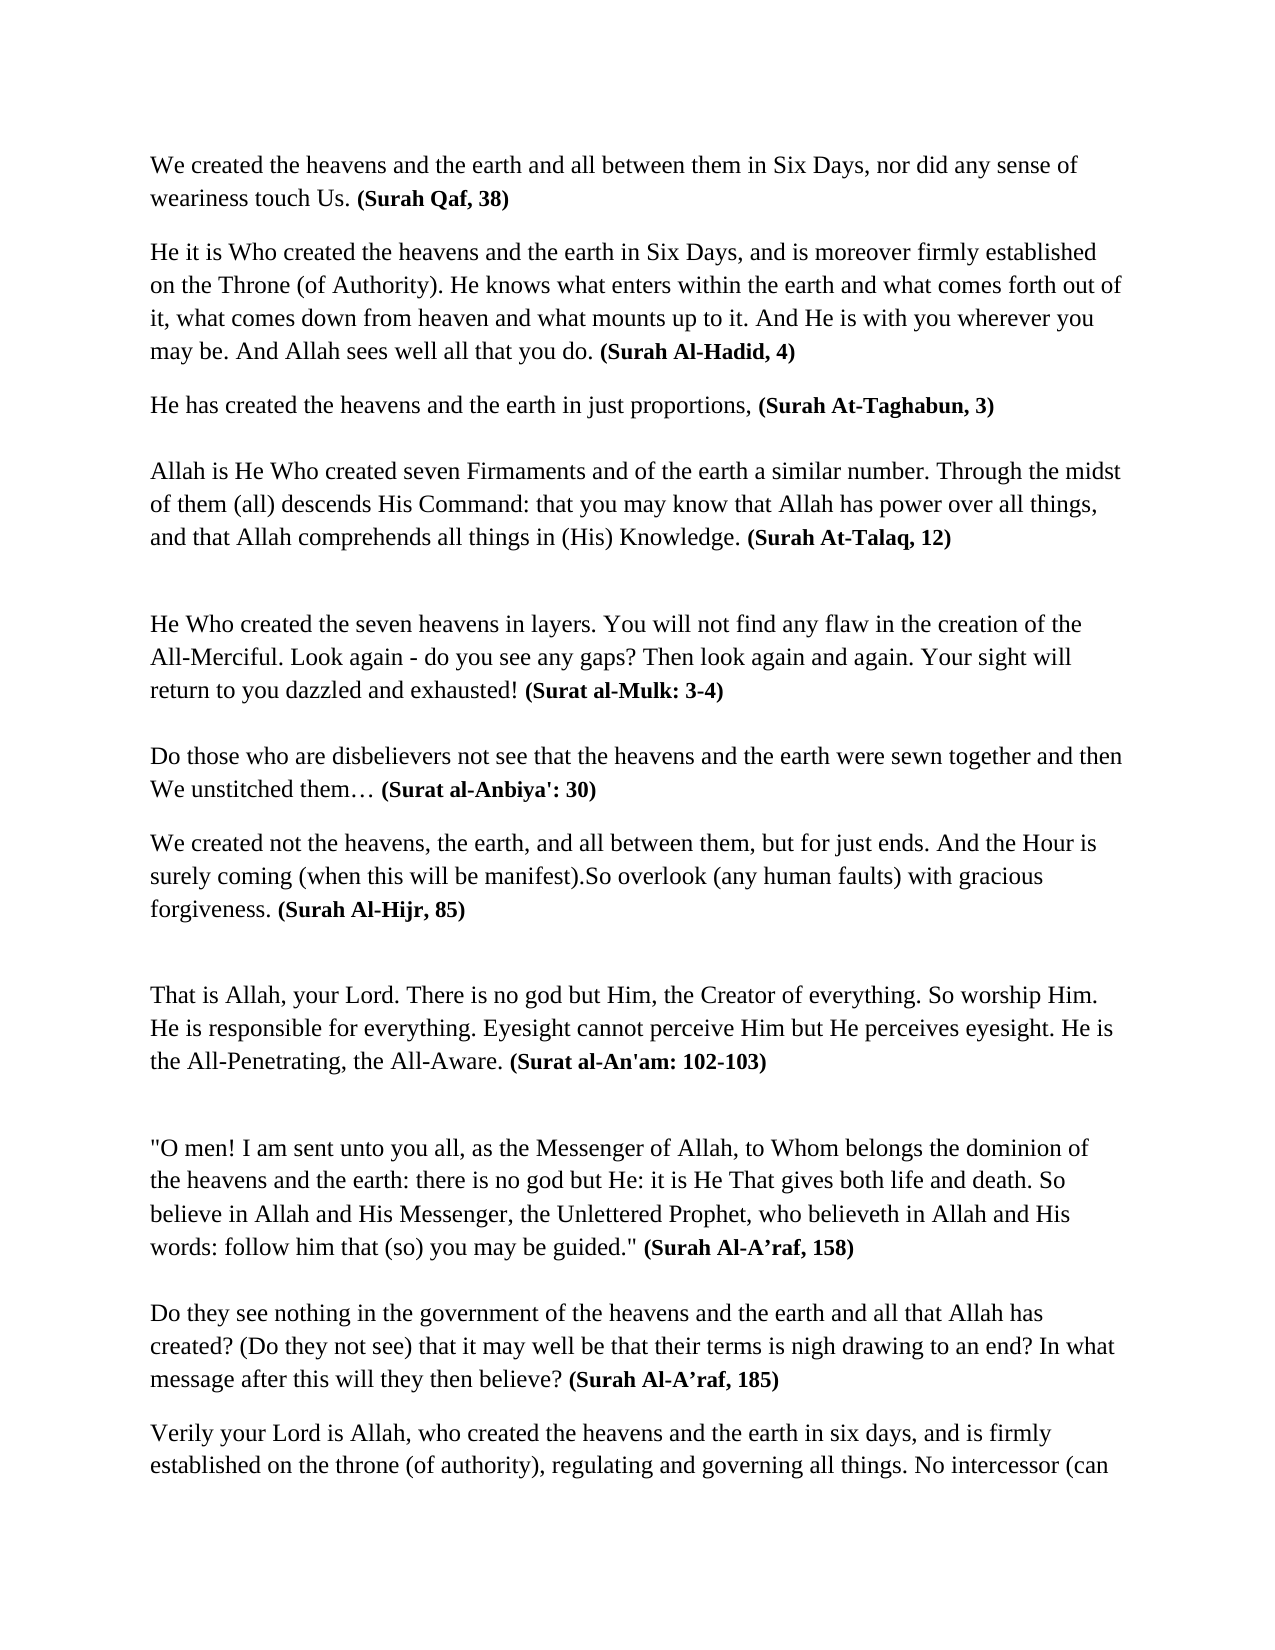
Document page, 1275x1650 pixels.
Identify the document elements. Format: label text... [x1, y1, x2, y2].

text "O men! I am sent unto you all, as the Messenger of Allah, to Whom belongs the dominion of the heavens and the earth: there is no god but He: it is He That gives both life and death. So believe in Allah and His Messenger, the Unlettered Prophet, who believeth in Allah and His words: follow him that (so) you may be guided." (Surah Al-A’raf, 158) Do they see nothing in the government of the heavens and the earth and all that Allah has created? (Do they not see) that it may well be that their terms is nigh drawing to an end? In what message after this will they then believe? (Surah Al-A’raf, 185) [150, 1099, 1125, 1392]
text He has created the heavens and the earth in just proportions, (Surah At-Taghabun, 3) Allah is He Who created seven Firmaments and of the earth a similar number. Through the midst of them (all) descends His Command: that you may know that Allah has power over all things, and that Allah comprehends all things in (His) Knowledge. (Surah At-Talaq, 12) [150, 390, 1125, 551]
text We created not the heavens, the earth, and all between them, but for just ends. And the Hour is surely coming (when this will be manifest).So overlook (any human faults) with gracious forgiveness. (Surah Al-Hijr, 85) [150, 828, 1125, 955]
text We created the heavens and the earth and all between them in Six Days, nor did any sense of weariness touch Us. (Surah Qaf, 38) [150, 150, 1125, 212]
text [150, 1418, 1125, 1479]
text He Who created the seven heavens in layers. You will not find any flaw in the creation of the All-Merciful. Look again - do you see any gaps? Then look again and again. Your sight will return to you dazzled and exhausted! (Surat al-Mulk: 3-4) Do those who are disbelievers not see that the heavens and the earth were sewn together and then We unstitched them… (Surat al-Anbiya': 30) [150, 576, 1125, 803]
text He it is Who created the heavens and the earth in Six Days, and is moreover firmly established on the Throne (of Authority). He knows what enters within the earth and what comes forth out of it, what comes down from heaven and what mounts up to it. And He is with you wherever you may be. And Allah sees well all that you do. (Surah Al-Hadid, 4) [150, 237, 1125, 365]
text That is Allah, your Lord. There is no god but Him, the Creator of everything. So worship Him. He is responsible for everything. Eyesight cannot perceive Him but He perceives eyesight. He is the All-Penetrating, the All-Aware. (Surat al-An'am: 102-103) [150, 980, 1125, 1074]
